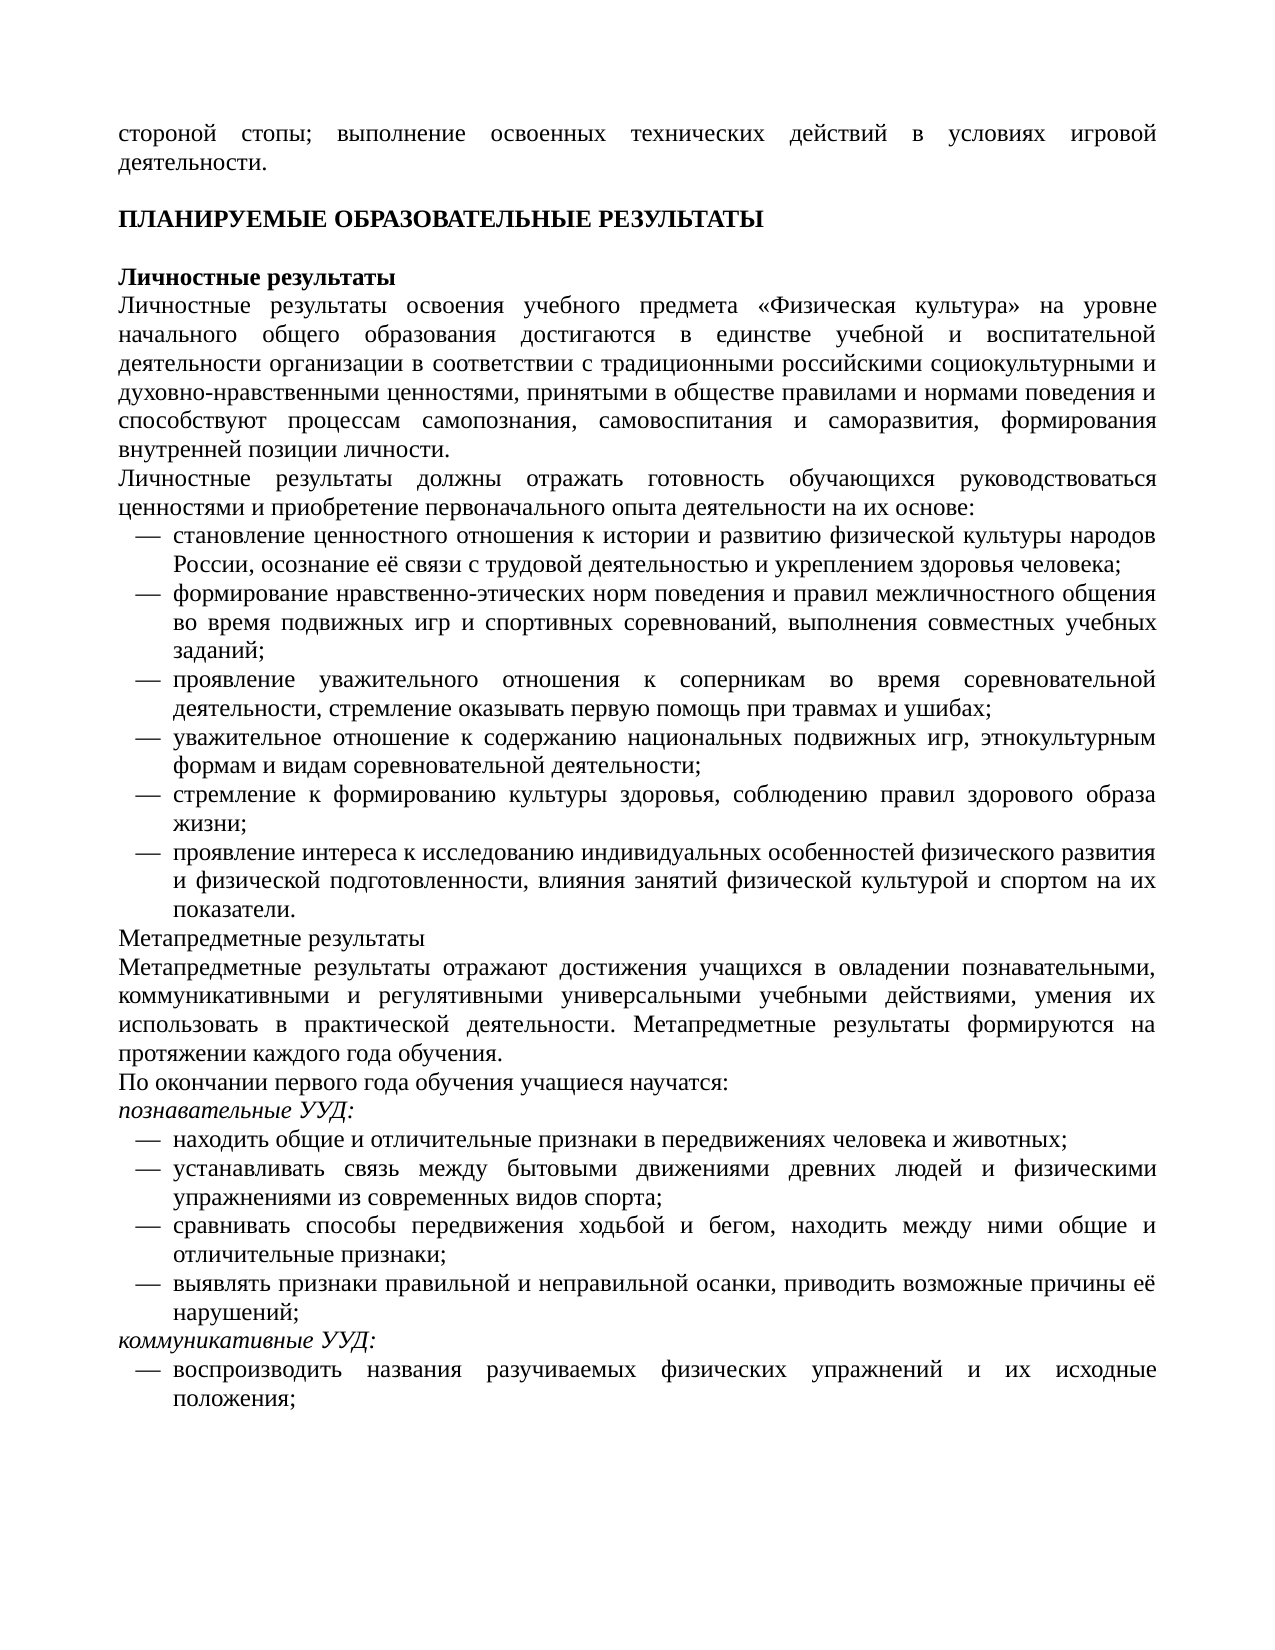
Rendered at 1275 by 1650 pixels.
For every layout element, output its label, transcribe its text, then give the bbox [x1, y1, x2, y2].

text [118, 118, 1157, 176]
text Личностные результаты освоения учебного предмета «Физическая культура» на уровне начального общего образования достигаются в единстве учебной и воспитательной деятельности организации в соответствии с традиционными российскими социокультурными и духовно-нравственными ценностями, принятыми в обществе правилами и нормами поведения и способствуют процессам самопознания, самовоспитания и саморазвития, формирования внутренней позиции личности. [118, 291, 1157, 463]
text коммуникативные УУД: [118, 1326, 1157, 1354]
list стремление к формированию культуры здоровья, соблюдению правил здорового образа жизни; [135, 779, 1157, 837]
list проявление интереса к исследованию индивидуальных особенностей физического развития и физической подготовленности, влияния занятий физической культурой и спортом на их показатели. [135, 837, 1157, 923]
list выявлять признаки правильной и неправильной осанки, приводить возможные причины её нарушений; [135, 1268, 1157, 1326]
list проявление уважительного отношения к соперникам во время соревновательной деятельности, стремление оказывать первую помощь при травмах и ушибах; [135, 664, 1157, 722]
text По окончании первого года обучения учащиеся научатся: [118, 1067, 1157, 1096]
text Метапредметные результаты отражают достижения учащихся в овладении познавательными, коммуникативными и регулятивными универсальными учебными действиями, умения их использовать в практической деятельности. Метапредметные результаты формируются на протяжении каждого года обучения. [118, 952, 1157, 1067]
text ПЛАНИРУЕМЫЕ ОБРАЗОВАТЕЛЬНЫЕ РЕЗУЛЬТАТЫ [118, 204, 1157, 233]
text Личностные результаты должны отражать готовность обучающихся руководствоваться ценностями и приобретение первоначального опыта деятельности на их основе: [118, 463, 1157, 521]
list устанавливать связь между бытовыми движениями древних людей и физическими упражнениями из современных видов спорта; [135, 1153, 1157, 1211]
list формирование нравственно-этических норм поведения и правил межличностного общения во время подвижных игр и спортивных соревнований, выполнения совместных учебных заданий; [135, 578, 1157, 664]
text познавательные УУД: [118, 1096, 1157, 1124]
list уважительное отношение к содержанию национальных подвижных игр, этнокультурным формам и видам соревновательной деятельности; [135, 722, 1157, 779]
list сравнивать способы передвижения ходьбой и бегом, находить между ними общие и отличительные признаки; [135, 1211, 1157, 1268]
text Метапредметные результаты [118, 923, 1157, 952]
list становление ценностного отношения к истории и развитию физической культуры народов России, осознание её связи с трудовой деятельностью и укреплением здоровья человека; [135, 521, 1157, 578]
list воспроизводить названия разучиваемых физических упражнений и их исходные положения; [135, 1354, 1157, 1412]
text Личностные результаты [118, 262, 1157, 291]
list находить общие и отличительные признаки в передвижениях человека и животных; [135, 1124, 1157, 1153]
